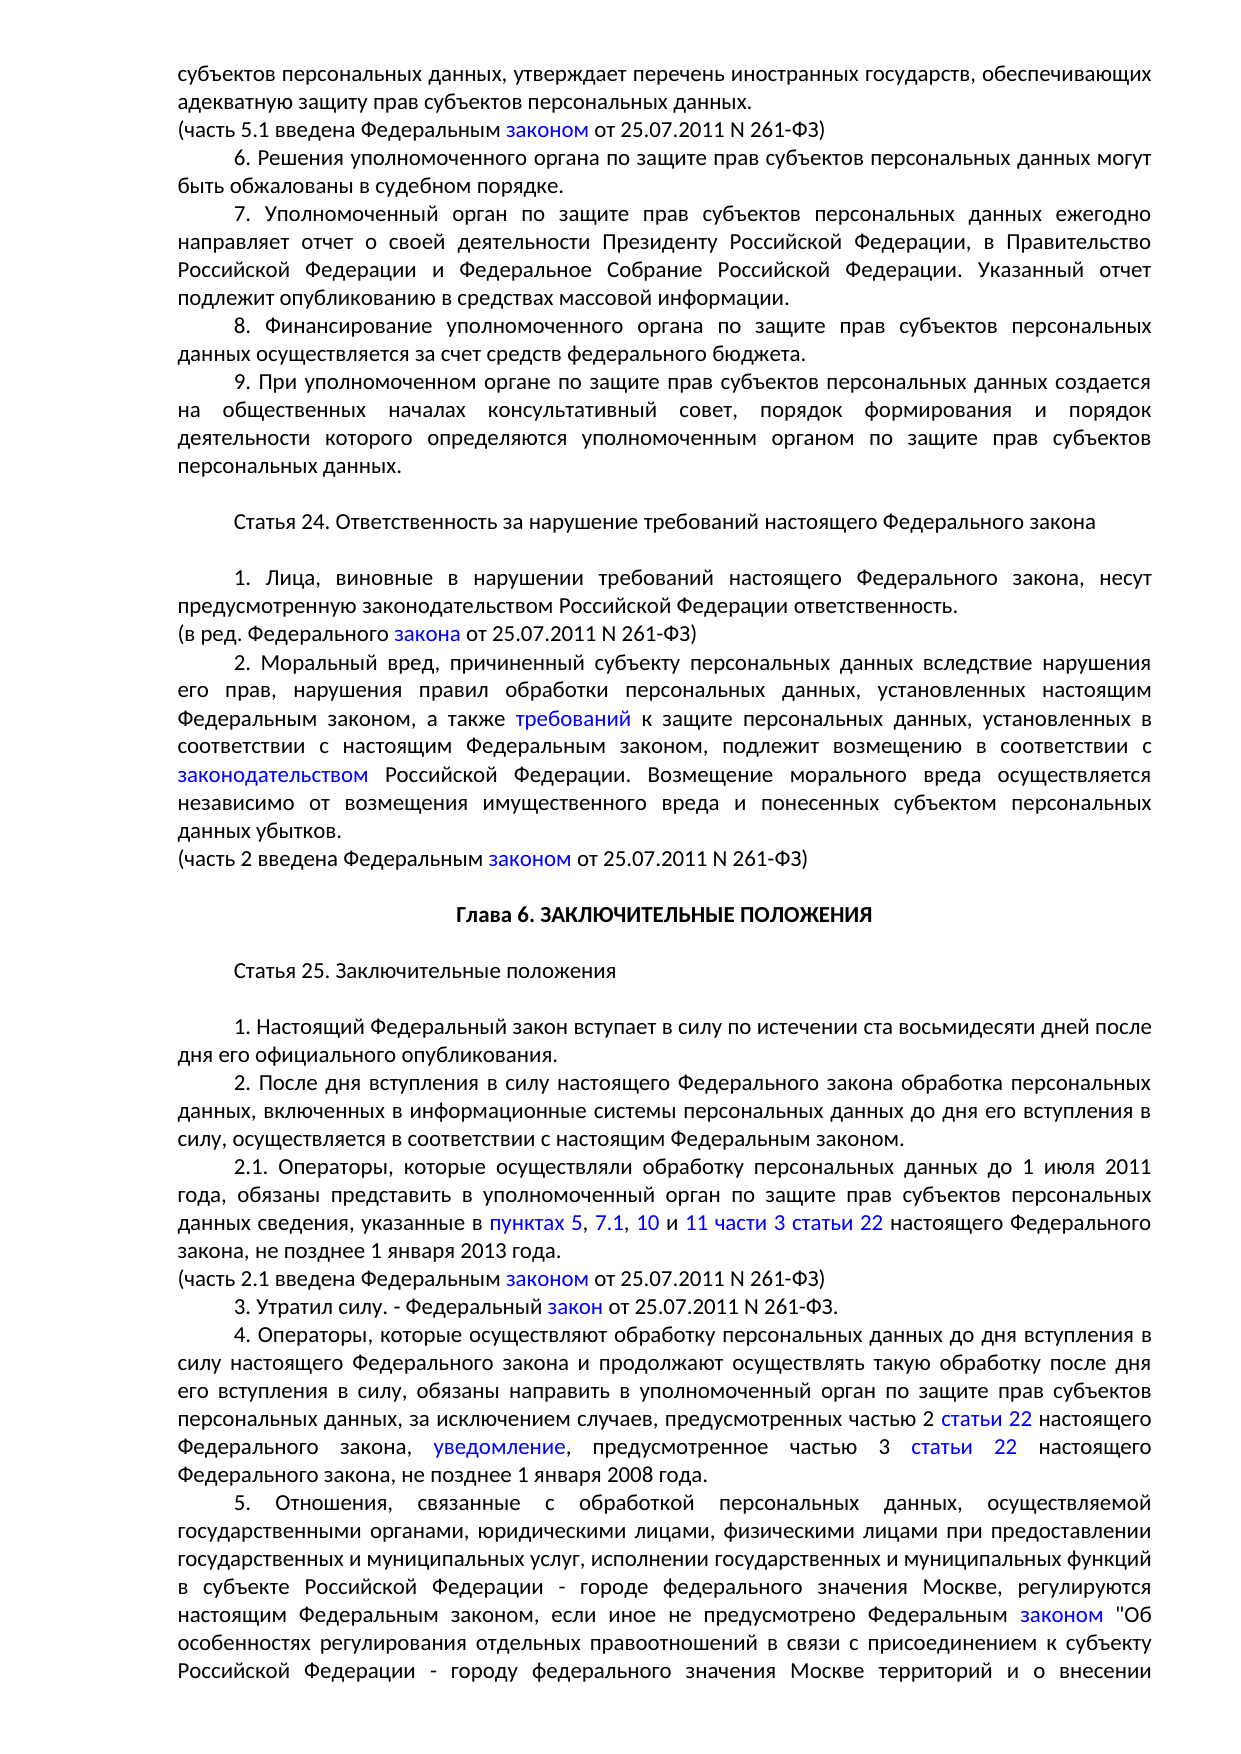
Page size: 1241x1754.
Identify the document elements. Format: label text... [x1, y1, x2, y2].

text 7. Уполномоченный орган по защите прав субъектов персональных данных ежегодно направляет отчет о своей деятельности Президенту Российской Федерации, в Правительство Российской Федерации и Федеральное Собрание Российской Федерации. Указанный отчет подлежит опубликованию в средствах массовой информации. [177, 199, 1152, 311]
text 2. Моральный вред, причиненный субъекту персональных данных вследствие нарушения его прав, нарушения правил обработки персональных данных, установленных настоящим Федеральным законом, а также требований к защите персональных данных, установленных в соответствии с настоящим Федеральным законом, подлежит возмещению в соответствии с законодательством Российской Федерации. Возмещение морального вреда осуществляется независимо от возмещения имущественного вреда и понесенных субъектом персональных данных убытков. [177, 648, 1152, 844]
text (часть 5.1 введена Федеральным законом от 25.07.2011 N 261-ФЗ) [177, 115, 1152, 143]
text (часть 2.1 введена Федеральным законом от 25.07.2011 N 261-ФЗ) [177, 1264, 1152, 1292]
text Статья 25. Заключительные положения [177, 956, 1152, 984]
text (в ред. Федерального закона от 25.07.2011 N 261-ФЗ) [177, 619, 1152, 648]
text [177, 59, 1152, 115]
text 9. При уполномоченном органе по защите прав субъектов персональных данных создается на общественных началах консультативный совет, порядок формирования и порядок деятельности которого определяются уполномоченным органом по защите прав субъектов персональных данных. [177, 367, 1152, 479]
text 2. После дня вступления в силу настоящего Федерального закона обработка персональных данных, включенных в информационные системы персональных данных до дня его вступления в силу, осуществляется в соответствии с настоящим Федеральным законом. [177, 1068, 1152, 1152]
text Глава 6. ЗАКЛЮЧИТЕЛЬНЫЕ ПОЛОЖЕНИЯ [177, 900, 1152, 928]
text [177, 1488, 1152, 1684]
text 4. Операторы, которые осуществляют обработку персональных данных до дня вступления в силу настоящего Федерального закона и продолжают осуществлять такую обработку после дня его вступления в силу, обязаны направить в уполномоченный орган по защите прав субъектов персональных данных, за исключением случаев, предусмотренных частью 2 статьи 22 настоящего Федерального закона, уведомление, предусмотренное частью 3 статьи 22 настоящего Федерального закона, не позднее 1 января 2008 года. [177, 1320, 1152, 1488]
text Статья 24. Ответственность за нарушение требований настоящего Федерального закона [177, 507, 1152, 536]
text 2.1. Операторы, которые осуществляли обработку персональных данных до 1 июля 2011 года, обязаны представить в уполномоченный орган по защите прав субъектов персональных данных сведения, указанные в пунктах 5, 7.1, 10 и 11 части 3 статьи 22 настоящего Федерального закона, не позднее 1 января 2013 года. [177, 1152, 1152, 1264]
text 3. Утратил силу. - Федеральный закон от 25.07.2011 N 261-ФЗ. [177, 1292, 1152, 1320]
text 1. Лица, виновные в нарушении требований настоящего Федерального закона, несут предусмотренную законодательством Российской Федерации ответственность. [177, 563, 1152, 619]
text 1. Настоящий Федеральный закон вступает в силу по истечении ста восьмидесяти дней после дня его официального опубликования. [177, 1012, 1152, 1068]
text 6. Решения уполномоченного органа по защите прав субъектов персональных данных могут быть обжалованы в судебном порядке. [177, 143, 1152, 199]
text 8. Финансирование уполномоченного органа по защите прав субъектов персональных данных осуществляется за счет средств федерального бюджета. [177, 311, 1152, 367]
text (часть 2 введена Федеральным законом от 25.07.2011 N 261-ФЗ) [177, 844, 1152, 872]
